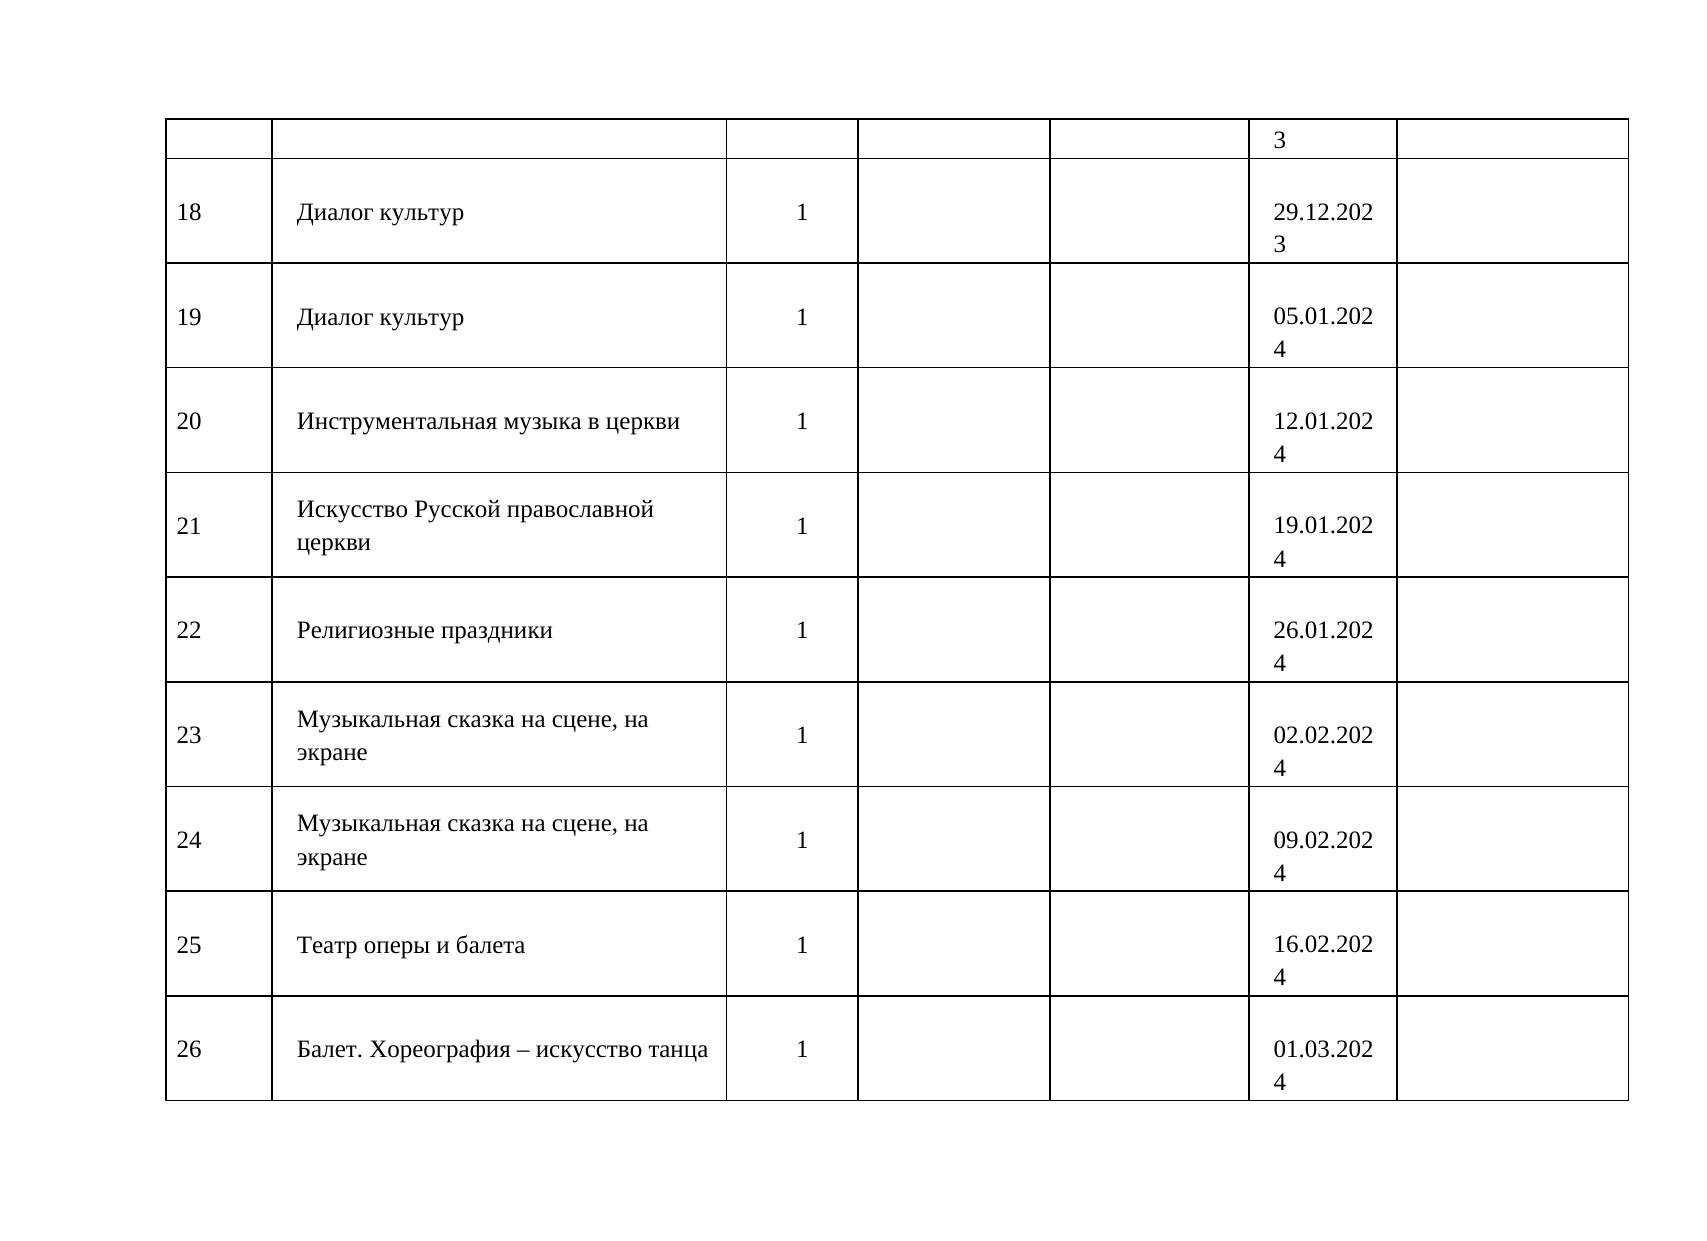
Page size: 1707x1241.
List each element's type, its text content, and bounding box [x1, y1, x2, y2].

table_cell 25 [167, 892, 271, 995]
table_cell 1 [727, 473, 857, 576]
table_cell [859, 473, 1049, 576]
table_cell 1 [727, 683, 857, 786]
table_cell 18 [167, 159, 271, 262]
table_cell [1051, 473, 1248, 576]
table_cell 1 [727, 997, 857, 1100]
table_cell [273, 120, 726, 157]
table_cell Балет. Хореография – искусство танца [273, 997, 726, 1100]
table_cell Диалог культур [273, 159, 726, 262]
table_cell 1 [727, 787, 857, 890]
table_cell 1 [727, 120, 857, 157]
table_cell [1398, 159, 1628, 262]
table_cell [1398, 264, 1628, 367]
table_cell 01.03.2024 [1250, 997, 1396, 1100]
table_cell [1051, 683, 1248, 786]
table_cell [1398, 120, 1628, 157]
table_cell 1 [727, 578, 857, 681]
table_cell 17 [167, 120, 271, 157]
table_cell [859, 997, 1049, 1100]
table_cell 1 [727, 264, 857, 367]
table_cell 26.01.2024 [1250, 578, 1396, 681]
table_cell Диалог культур [273, 264, 726, 367]
table_cell 05.01.2024 [1250, 264, 1396, 367]
table_cell [1051, 120, 1248, 157]
table_cell [1051, 578, 1248, 681]
table_cell [1051, 997, 1248, 1100]
table_cell 22 [167, 578, 271, 681]
table_cell [1398, 683, 1628, 786]
table_cell Инструментальная музыка в церкви [273, 368, 726, 472]
table_cell 16.02.2024 [1250, 892, 1396, 995]
table_cell 29.12.2023 [1250, 159, 1396, 262]
table_cell 24 [167, 787, 271, 890]
table_cell [1051, 264, 1248, 367]
table_cell Музыкальная сказка на сцене, на экране [273, 787, 726, 890]
table_cell [859, 120, 1049, 157]
table_cell 1 [727, 159, 857, 262]
table_cell [859, 683, 1049, 786]
table_cell 19.01.2024 [1250, 473, 1396, 576]
table_cell [1051, 159, 1248, 262]
table_cell [859, 264, 1049, 367]
table_cell [859, 787, 1049, 890]
table_cell [1398, 892, 1628, 995]
table_cell 1 [727, 368, 857, 472]
table_cell [859, 578, 1049, 681]
table_cell 26 [167, 997, 271, 1100]
table_cell [1398, 368, 1628, 472]
table_cell [1051, 892, 1248, 995]
table_cell [1398, 473, 1628, 576]
table_cell [859, 368, 1049, 472]
table_cell 21 [167, 473, 271, 576]
table_cell 19 [167, 264, 271, 367]
table_cell [1398, 997, 1628, 1100]
table_cell Музыкальная сказка на сцене, на экране [273, 683, 726, 786]
table_cell 1 [727, 892, 857, 995]
table_cell Религиозные праздники [273, 578, 726, 681]
table_cell 22.12.2023 [1250, 120, 1396, 157]
table_cell 23 [167, 683, 271, 786]
table_cell [1051, 368, 1248, 472]
table_cell [1051, 787, 1248, 890]
table_cell [859, 892, 1049, 995]
table_cell [859, 159, 1049, 262]
table_cell 20 [167, 368, 271, 472]
table_cell 12.01.2024 [1250, 368, 1396, 472]
table_cell Театр оперы и балета [273, 892, 726, 995]
table_cell [1398, 578, 1628, 681]
table_cell Искусство Русской православной церкви [273, 473, 726, 576]
table_cell 02.02.2024 [1250, 683, 1396, 786]
table_cell [1398, 787, 1628, 890]
table_cell 09.02.2024 [1250, 787, 1396, 890]
